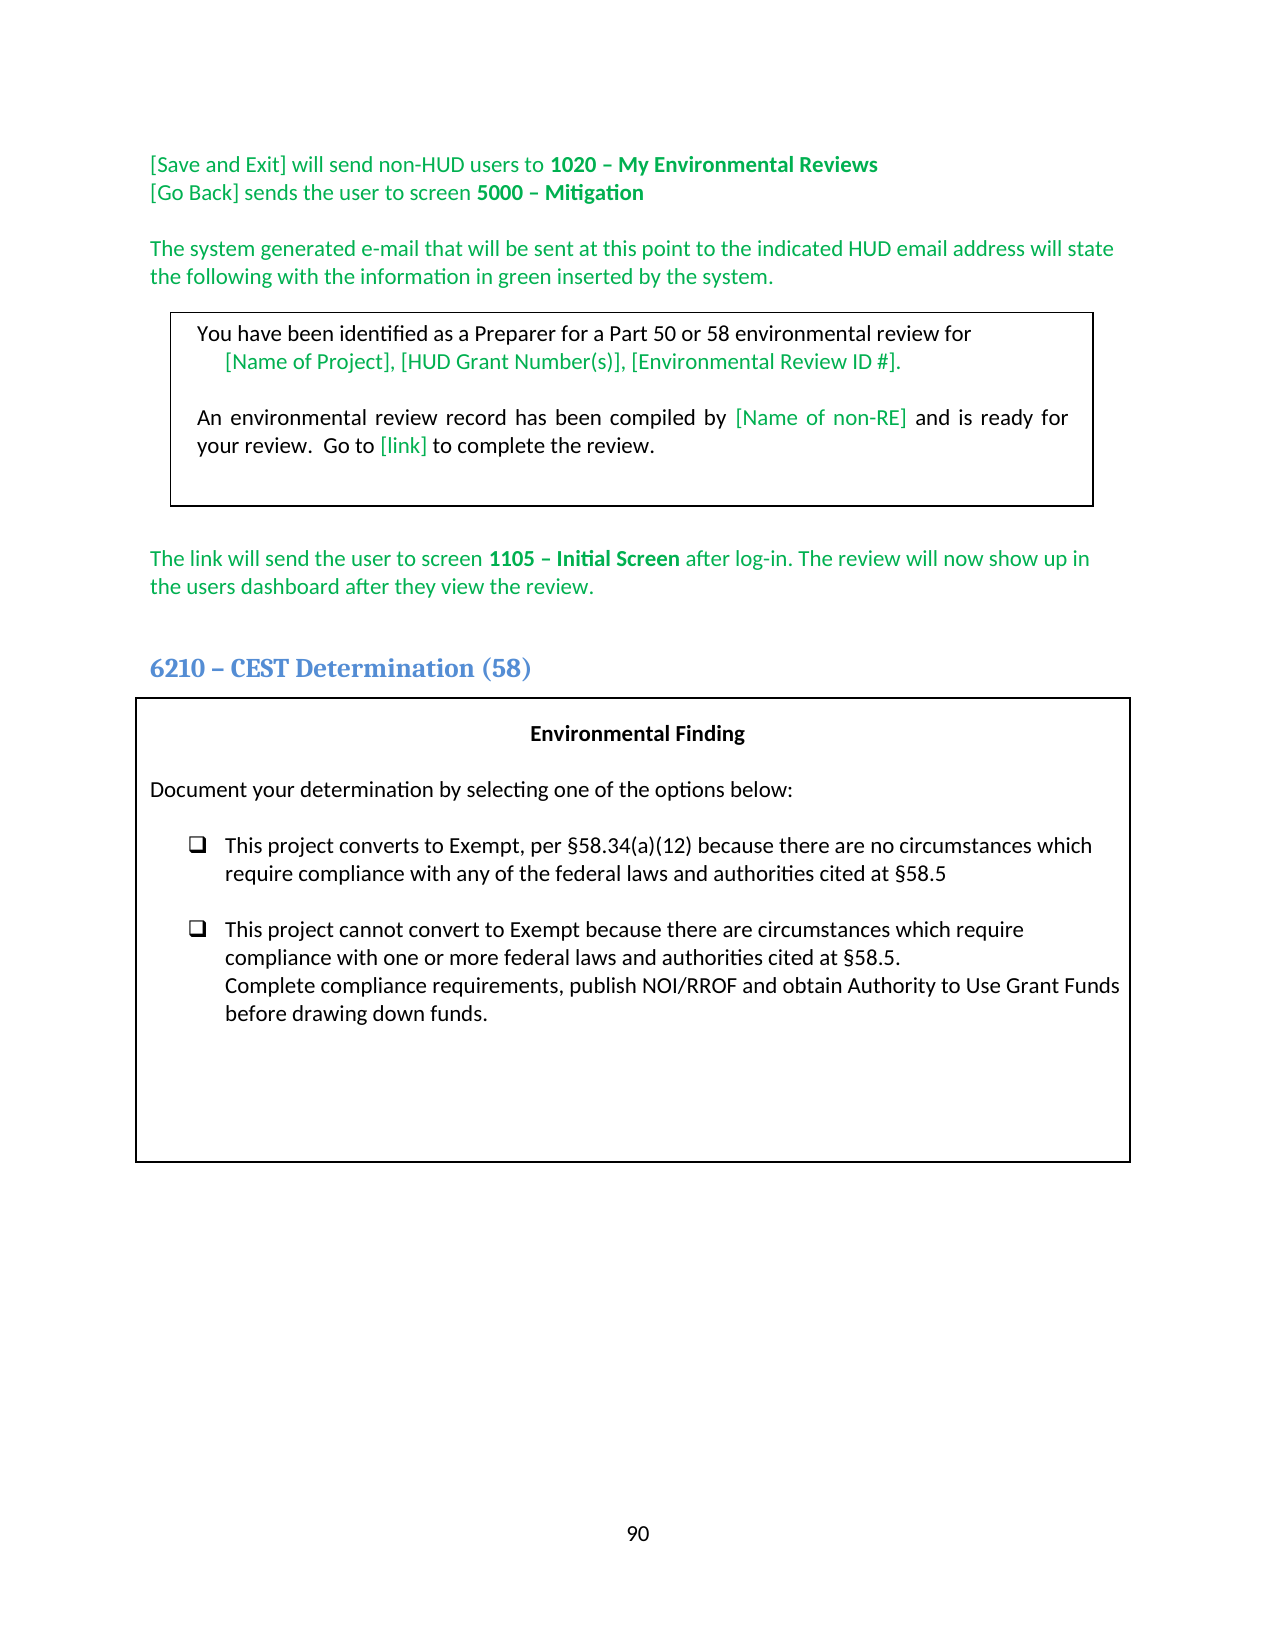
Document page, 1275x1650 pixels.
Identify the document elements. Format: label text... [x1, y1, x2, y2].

text [Go Back] sends the user to screen 5000 – Mitigation [150, 178, 1125, 206]
text Complete compliance requirements, publish NOI/RROF and obtain Authority to Use Grant Funds before drawing down funds. [225, 971, 1125, 1027]
text [Name of Project], [HUD Grant Number(s)], [Environmental Review ID #]. [225, 347, 1125, 375]
subtitle 6210 – CEST Determination (58) [150, 653, 1125, 685]
text Document your determination by selecting one of the options below: [150, 775, 1125, 803]
text An environmental review record has been compiled by [Name of non-RE] and is ready for your review. Go to [link] to complete the review. [197, 403, 1069, 459]
text The link will send the user to screen 1105 – Initial Screen after log-in. The review will now show up in the users dashboard after they view the review. [150, 544, 1125, 600]
text You have been identified as a Preparer for a Part 50 or 58 environmental review for [197, 319, 1069, 347]
text Environmental Finding [150, 719, 1125, 747]
list This project converts to Exempt, per §58.34(a)(12) because there are no circumstances which require compliance with any of the federal laws and authorities cited at §58.5 [187, 831, 1125, 887]
text [Save and Exit] will send non-HUD users to 1020 – My Environmental Reviews [150, 150, 1125, 178]
list This project cannot convert to Exempt because there are circumstances which require compliance with one or more federal laws and authorities cited at §58.5. [187, 915, 1125, 971]
text The system generated e-mail that will be sent at this point to the indicated HUD email address will state the following with the information in green inserted by the system. [150, 234, 1125, 290]
